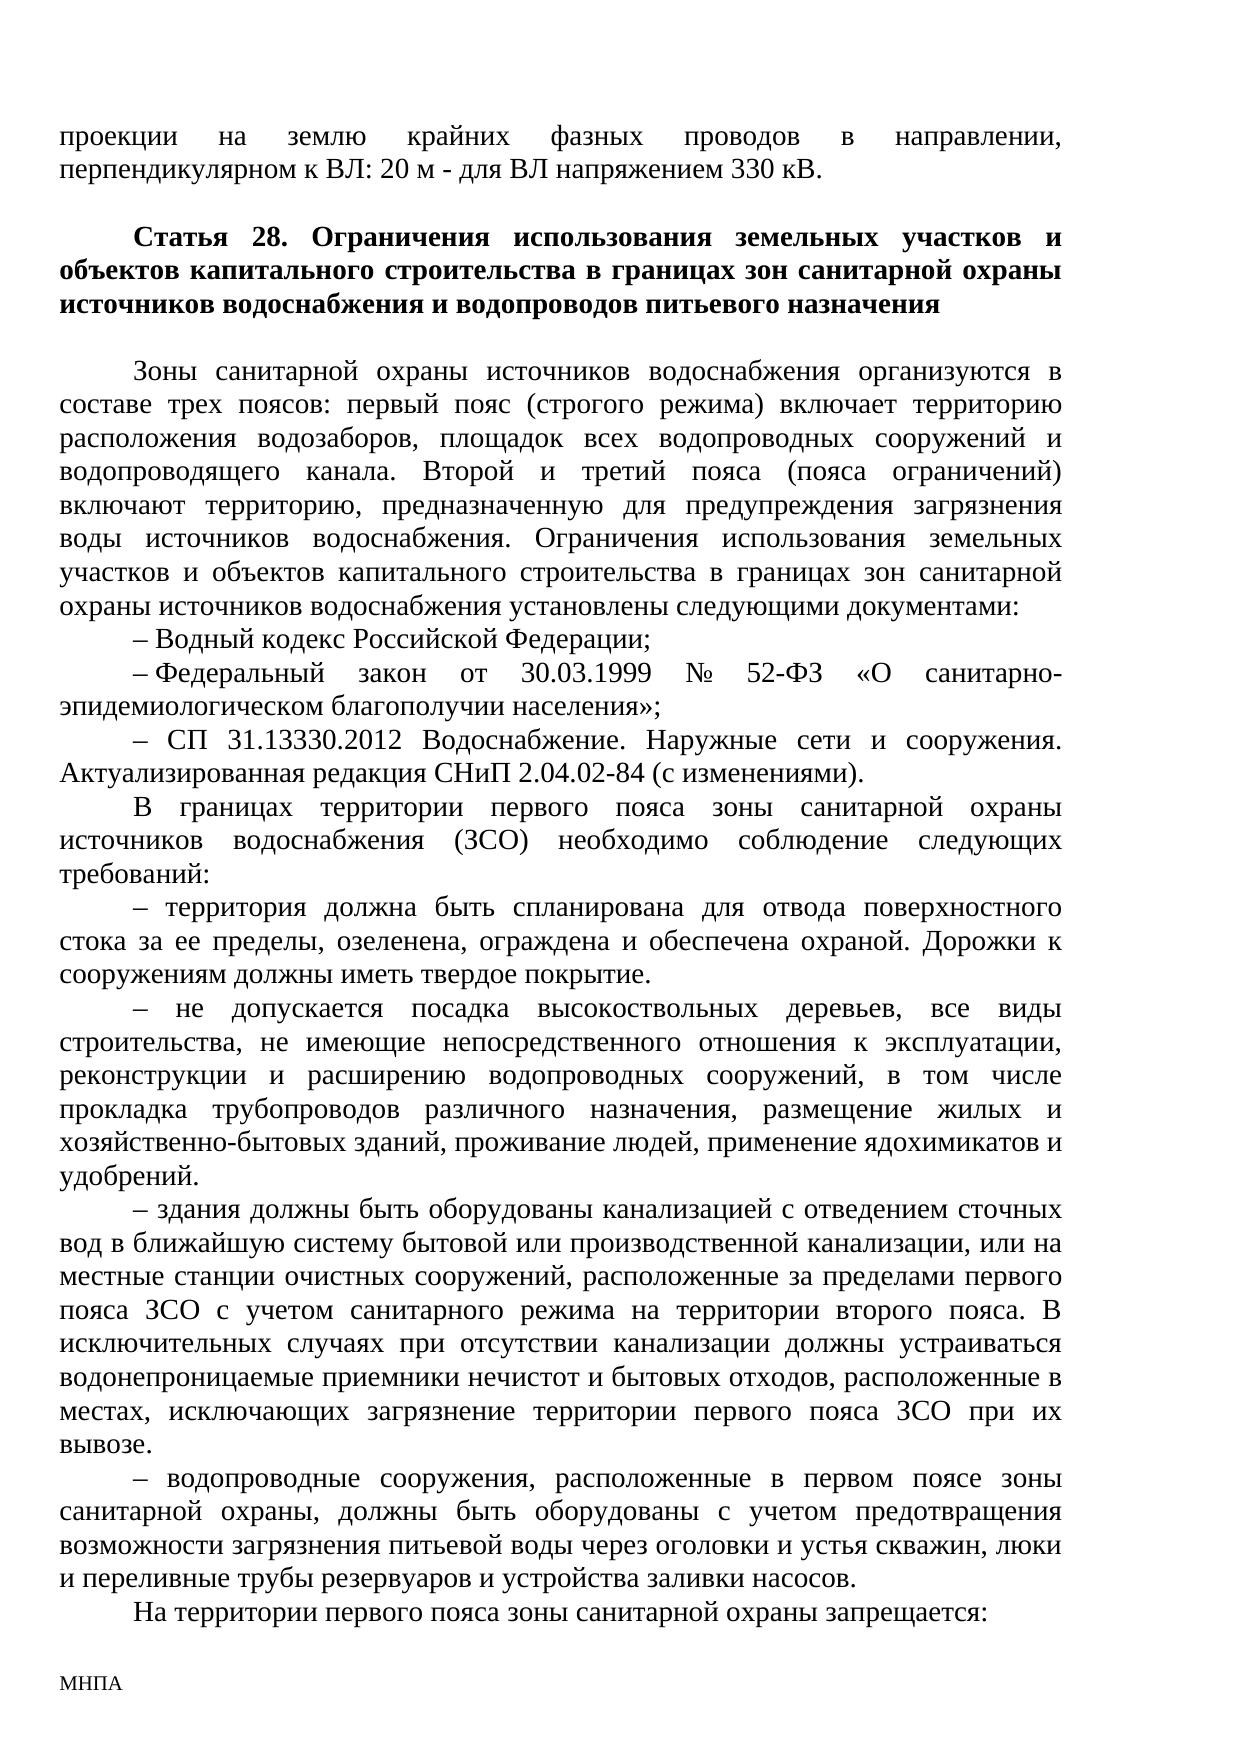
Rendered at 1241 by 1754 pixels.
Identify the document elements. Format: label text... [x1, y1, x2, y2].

text – территория должна быть спланирована для отвода поверхностного стока за ее пределы, озеленена, ограждена и обеспечена охраной. Дорожки к сооружениям должны иметь твердое покрытие. [59, 889, 1063, 990]
text – Федеральный закон от 30.03.1999 № 52-ФЗ «О санитарно-эпидемиологическом благополучии населения»; [59, 655, 1063, 722]
text – водопроводные сооружения, расположенные в первом поясе зоны санитарной охраны, должны быть оборудованы с учетом предотвращения возможности загрязнения питьевой воды через оголовки и устья скважин, люки и переливные трубы резервуаров и устройства заливки насосов. [59, 1460, 1063, 1594]
text В границах территории первого пояса зоны санитарной охраны источников водоснабжения (ЗСО) необходимо соблюдение следующих требований: [59, 789, 1063, 889]
text На территории первого пояса зоны санитарной охраны запрещается: [59, 1594, 1063, 1627]
text – не допускается посадка высокоствольных деревьев, все виды строительства, не имеющие непосредственного отношения к эксплуатации, реконструкции и расширению водопроводных сооружений, в том числе прокладка трубопроводов различного назначения, размещение жилых и хозяйственно-бытовых зданий, проживание людей, применение ядохимикатов и удобрений. [59, 990, 1063, 1191]
text Зоны санитарной охраны источников водоснабжения организуются в составе трех поясов: первый пояс (строгого режима) включает территорию расположения водозаборов, площадок всех водопроводных сооружений и водопроводящего канала. Второй и третий пояса (пояса ограничений) включают территорию, предназначенную для предупреждения загрязнения воды источников водоснабжения. Ограничения использования земельных участков и объектов капитального строительства в границах зон санитарной охраны источников водоснабжения установлены следующими документами: [59, 353, 1063, 621]
text – СП 31.13330.2012 Водоснабжение. Наружные сети и сооружения. Актуализированная редакция СНиП 2.04.02-84 (с изменениями). [59, 722, 1063, 789]
text Статья 28. Ограничения использования земельных участков и объектов капитального строительства в границах зон санитарной охраны источников водоснабжения и водопроводов питьевого назначения [59, 219, 1063, 319]
text – Водный кодекс Российской Федерации; [59, 621, 1063, 655]
text – здания должны быть оборудованы канализацией с отведением сточных вод в ближайшую систему бытовой или производственной канализации, или на местные станции очистных сооружений, расположенные за пределами первого пояса ЗСО с учетом санитарного режима на территории второго пояса. В исключительных случаях при отсутствии канализации должны устраиваться водонепроницаемые приемники нечистот и бытовых отходов, расположенные в местах, исключающих загрязнение территории первого пояса ЗСО при их вывозе. [59, 1191, 1063, 1460]
